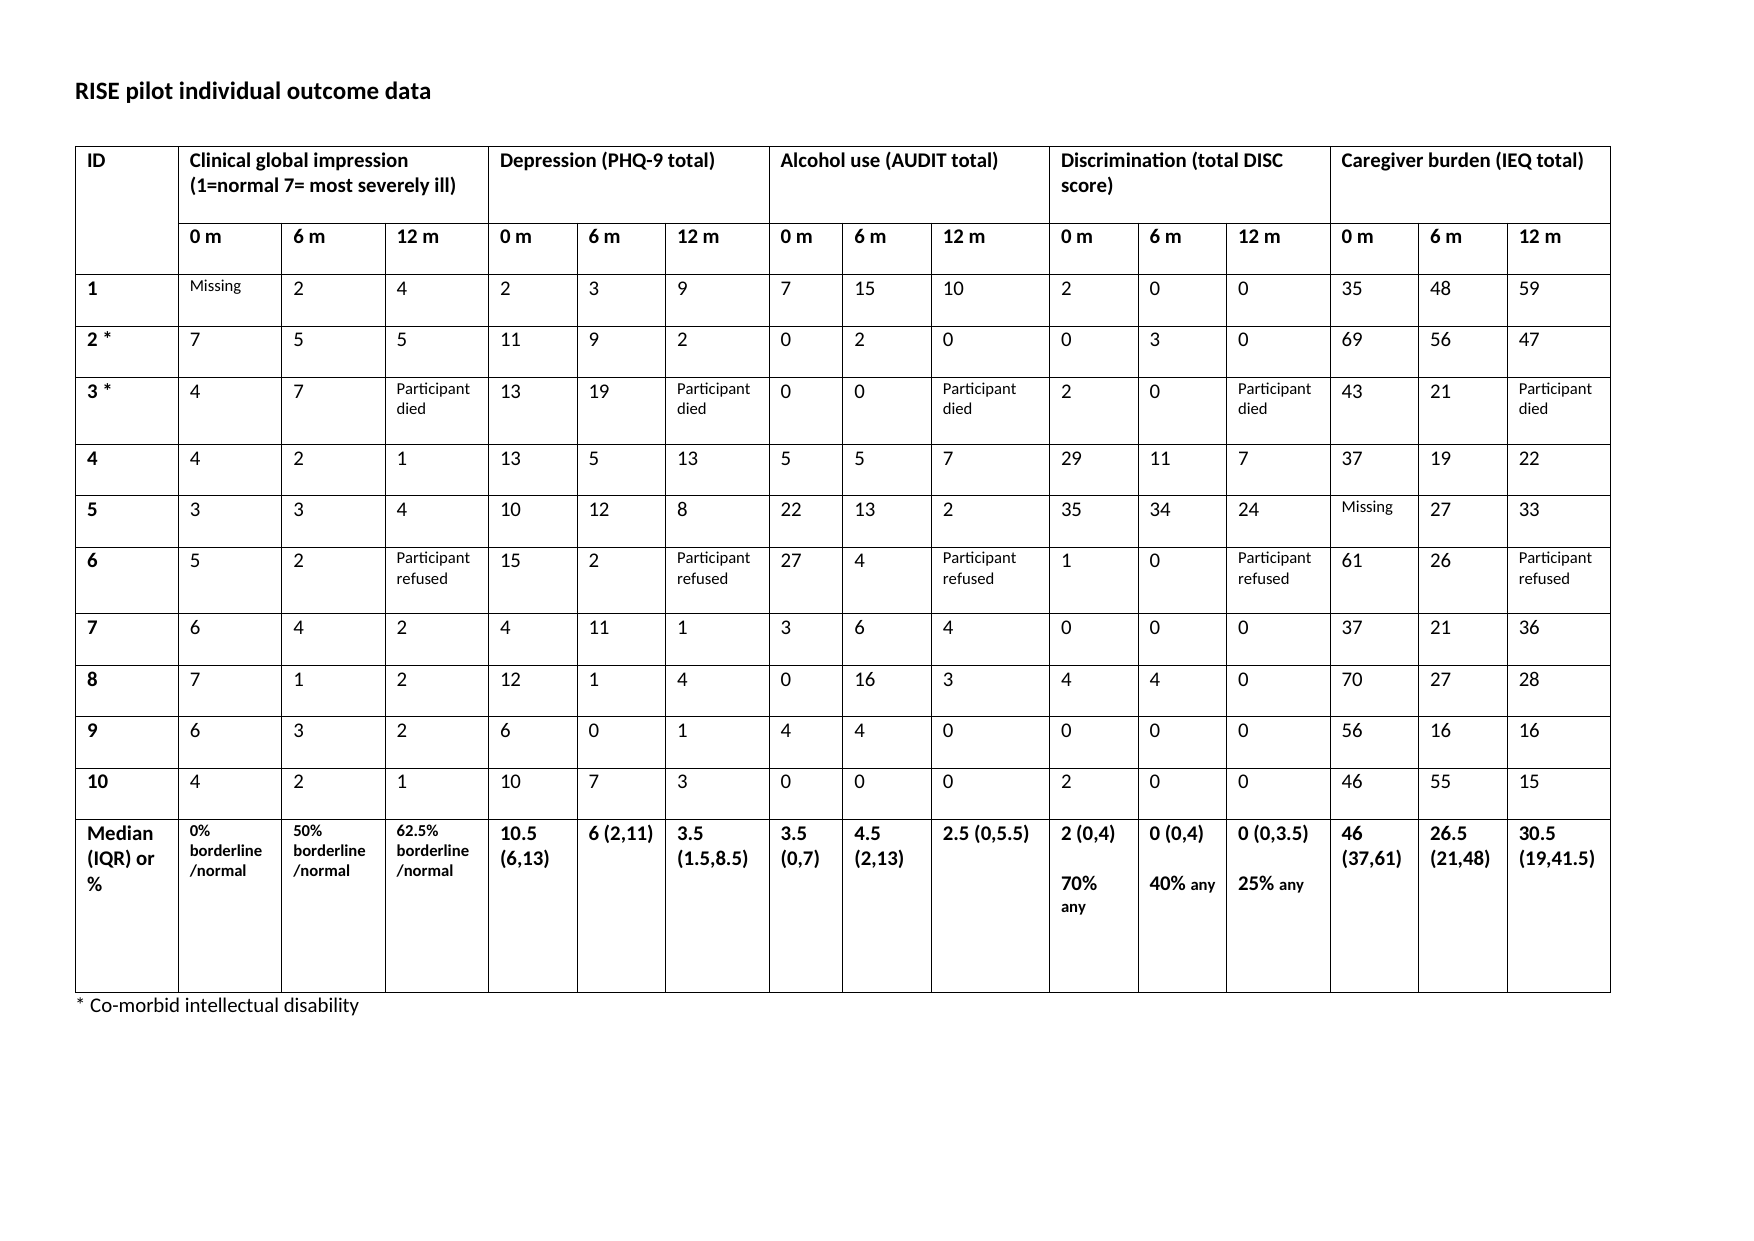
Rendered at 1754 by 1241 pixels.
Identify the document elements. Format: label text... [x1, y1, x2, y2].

table_cell 34 [1139, 496, 1226, 547]
table_cell 4 [386, 496, 488, 547]
table_cell 2 [1050, 378, 1138, 444]
text RISE pilot individual outcome data [75, 75, 1679, 106]
table_cell 0 [1050, 614, 1138, 665]
table_cell 37 [1331, 445, 1418, 495]
table_cell 0 [843, 378, 931, 444]
table_cell 4 [843, 717, 931, 768]
table_cell 0 [1227, 769, 1330, 819]
table_cell 0 m [179, 224, 281, 274]
table_cell 4 [1139, 666, 1226, 716]
table_cell 46 (37,61) [1331, 820, 1418, 992]
table_cell 13 [489, 445, 577, 495]
table_cell 6 m [1419, 224, 1507, 274]
table_cell 28 [1508, 666, 1610, 716]
table_cell 0 [932, 717, 1049, 768]
table_cell 1 [666, 614, 769, 665]
table_cell 7 [179, 327, 281, 377]
table_cell 55 [1419, 769, 1507, 819]
table_cell 15 [1508, 769, 1610, 819]
table_cell 0 [1139, 614, 1226, 665]
table_cell 3 [770, 614, 842, 665]
table_cell Missing [1331, 496, 1418, 547]
table_cell 4 [1050, 666, 1138, 716]
table_cell 12 m [1508, 224, 1610, 274]
table_cell 1 [666, 717, 769, 768]
table_cell 29 [1050, 445, 1138, 495]
table_cell 15 [489, 548, 577, 613]
table_cell 1 [578, 666, 665, 716]
table_cell 70 [1331, 666, 1418, 716]
table_cell 5 [76, 496, 178, 547]
table_cell 24 [1227, 496, 1330, 547]
table_cell 5 [843, 445, 931, 495]
table_cell 0 [932, 769, 1049, 819]
table_cell 2 [386, 717, 488, 768]
table_cell 3 [282, 717, 385, 768]
table_cell 13 [489, 378, 577, 444]
table_cell 0 [1050, 327, 1138, 377]
table_cell 69 [1331, 327, 1418, 377]
table_cell 6 m [843, 224, 931, 274]
table_cell 36 [1508, 614, 1610, 665]
table_header Depression (PHQ-9 total) [489, 147, 769, 223]
table_cell 0 [770, 769, 842, 819]
table_cell 4 [282, 614, 385, 665]
table_cell 6 [179, 614, 281, 665]
table_cell 0 [1227, 717, 1330, 768]
table_cell 7 [932, 445, 1049, 495]
table_cell 6 m [282, 224, 385, 274]
table_cell 0 [1227, 666, 1330, 716]
table_cell 56 [1419, 327, 1507, 377]
table_cell 3 [578, 275, 665, 326]
table_header Alcohol use (AUDIT total) [770, 147, 1049, 223]
table_cell 5 [179, 548, 281, 613]
table_cell 0 [1139, 378, 1226, 444]
table_cell 0 [770, 378, 842, 444]
table_cell 16 [1419, 717, 1507, 768]
table_cell 22 [770, 496, 842, 547]
table_cell 2 [386, 614, 488, 665]
table_cell 10.5 (6,13) [489, 820, 577, 992]
table_cell 4 [843, 548, 931, 613]
table_cell 46 [1331, 769, 1418, 819]
table_cell 62.5% borderline /normal [386, 820, 488, 992]
table_cell 4 [76, 445, 178, 495]
table_cell 4 [932, 614, 1049, 665]
table_cell 2 [932, 496, 1049, 547]
table_cell 6 [179, 717, 281, 768]
table_cell 6 [76, 548, 178, 613]
table_cell 11 [1139, 445, 1226, 495]
table_cell 1 [76, 275, 178, 326]
table_header Discrimination (total DISC score) [1050, 147, 1330, 223]
table_cell 12 m [1227, 224, 1330, 274]
table_cell 22 [1508, 445, 1610, 495]
table_cell 26 [1419, 548, 1507, 613]
table_cell 0 [1139, 769, 1226, 819]
table_cell 1 [386, 769, 488, 819]
table_cell 5 [386, 327, 488, 377]
table_cell 33 [1508, 496, 1610, 547]
table_cell 30.5 (19,41.5) [1508, 820, 1610, 992]
table_cell 3 [179, 496, 281, 547]
table_cell 6 [843, 614, 931, 665]
table_cell 2 [1050, 769, 1138, 819]
table_cell 9 [666, 275, 769, 326]
table_cell 9 [76, 717, 178, 768]
table_cell 11 [578, 614, 665, 665]
table_cell Participant died [1508, 378, 1610, 444]
table_cell 0 [1050, 717, 1138, 768]
table_cell 56 [1331, 717, 1418, 768]
table_cell 0 m [489, 224, 577, 274]
table_cell 10 [489, 496, 577, 547]
table_cell 3 * [76, 378, 178, 444]
table_cell 0 [578, 717, 665, 768]
table_cell 2 [489, 275, 577, 326]
table_cell 7 [578, 769, 665, 819]
table_cell 0% borderline /normal [179, 820, 281, 992]
table_cell 48 [1419, 275, 1507, 326]
table_cell 3 [282, 496, 385, 547]
table_cell 27 [1419, 666, 1507, 716]
table_cell 13 [666, 445, 769, 495]
table_cell 0 [1227, 327, 1330, 377]
table_cell 59 [1508, 275, 1610, 326]
table_cell 11 [489, 327, 577, 377]
text * Co-morbid intellectual disability [75, 993, 1679, 1018]
table_cell 3.5 (1.5,8.5) [666, 820, 769, 992]
table_cell Participant died [386, 378, 488, 444]
table_cell 0 [1227, 275, 1330, 326]
table_cell 9 [578, 327, 665, 377]
table_cell 2 [282, 548, 385, 613]
table_cell 0 [770, 666, 842, 716]
table_header Clinical global impression (1=normal 7= most severely ill) [179, 147, 488, 223]
table_cell 0 [1139, 275, 1226, 326]
table_cell 2 [282, 769, 385, 819]
table_cell 47 [1508, 327, 1610, 377]
table_cell Participant refused [1227, 548, 1330, 613]
table_cell 4 [770, 717, 842, 768]
table_cell 0 m [1331, 224, 1418, 274]
table_cell 4 [179, 445, 281, 495]
table_cell 21 [1419, 378, 1507, 444]
table_cell 19 [1419, 445, 1507, 495]
table_cell 12 [489, 666, 577, 716]
table_cell Participant refused [1508, 548, 1610, 613]
table_cell 21 [1419, 614, 1507, 665]
table_cell 12 m [932, 224, 1049, 274]
table_cell 35 [1050, 496, 1138, 547]
table_cell Participant died [1227, 378, 1330, 444]
table_cell Participant died [666, 378, 769, 444]
table_cell 4.5 (2,13) [843, 820, 931, 992]
table_cell 2 [386, 666, 488, 716]
table_cell 3 [666, 769, 769, 819]
table_cell 15 [843, 275, 931, 326]
table_cell 50% borderline /normal [282, 820, 385, 992]
table_cell 16 [1508, 717, 1610, 768]
table_cell Participant refused [386, 548, 488, 613]
table_cell 0 [932, 327, 1049, 377]
table_cell 61 [1331, 548, 1418, 613]
table_cell 3 [932, 666, 1049, 716]
table_cell 0 [1139, 717, 1226, 768]
table_cell 26.5 (21,48) [1419, 820, 1507, 992]
table_cell 0 [1139, 548, 1226, 613]
table_cell 2 [1050, 275, 1138, 326]
table_cell 2 [282, 445, 385, 495]
table_cell 4 [179, 378, 281, 444]
table_cell 12 m [666, 224, 769, 274]
table_cell Participant refused [932, 548, 1049, 613]
table_cell 1 [282, 666, 385, 716]
table_cell 4 [489, 614, 577, 665]
table_cell 0 (0,4) 40% any [1139, 820, 1226, 992]
table_cell 27 [1419, 496, 1507, 547]
table_cell 7 [179, 666, 281, 716]
table_cell 4 [666, 666, 769, 716]
table_cell 10 [76, 769, 178, 819]
table_cell 10 [489, 769, 577, 819]
table_cell 12 [578, 496, 665, 547]
table_cell 8 [76, 666, 178, 716]
table_cell 2 * [76, 327, 178, 377]
table_cell 16 [843, 666, 931, 716]
table_cell 2 [578, 548, 665, 613]
table_header Caregiver burden (IEQ total) [1331, 147, 1610, 223]
table_cell 0 m [770, 224, 842, 274]
table_cell 7 [76, 614, 178, 665]
table_cell 8 [666, 496, 769, 547]
table_cell 1 [1050, 548, 1138, 613]
table_cell 27 [770, 548, 842, 613]
table_cell 0 [770, 327, 842, 377]
table_cell 2 [843, 327, 931, 377]
table_cell Participant died [932, 378, 1049, 444]
table_cell 10 [932, 275, 1049, 326]
table_header ID [76, 147, 178, 274]
table_cell 7 [1227, 445, 1330, 495]
table_cell 19 [578, 378, 665, 444]
table_cell 5 [578, 445, 665, 495]
table_cell 0 [843, 769, 931, 819]
table_cell 7 [282, 378, 385, 444]
table_cell 0 m [1050, 224, 1138, 274]
table_cell 6 [489, 717, 577, 768]
table_cell 2 [282, 275, 385, 326]
table_cell 4 [386, 275, 488, 326]
table_cell Participant refused [666, 548, 769, 613]
table_cell 6 m [578, 224, 665, 274]
table_cell 6 m [1139, 224, 1226, 274]
table_cell 2.5 (0,5.5) [932, 820, 1049, 992]
table_cell 5 [282, 327, 385, 377]
table_cell 3.5 (0,7) [770, 820, 842, 992]
table_cell 3 [1139, 327, 1226, 377]
table_cell Missing [179, 275, 281, 326]
table_cell 37 [1331, 614, 1418, 665]
table_cell 6 (2,11) [578, 820, 665, 992]
table_cell 35 [1331, 275, 1418, 326]
table_cell 12 m [386, 224, 488, 274]
table_cell 0 [1227, 614, 1330, 665]
table_cell 4 [179, 769, 281, 819]
table_cell 7 [770, 275, 842, 326]
table_cell 0 (0,3.5) 25% any [1227, 820, 1330, 992]
table_cell 2 [666, 327, 769, 377]
table_cell 43 [1331, 378, 1418, 444]
table_cell Median (IQR) or % [76, 820, 178, 992]
table_cell 5 [770, 445, 842, 495]
table_cell 13 [843, 496, 931, 547]
table_cell 2 (0,4) 70% any [1050, 820, 1138, 992]
table_cell 1 [386, 445, 488, 495]
